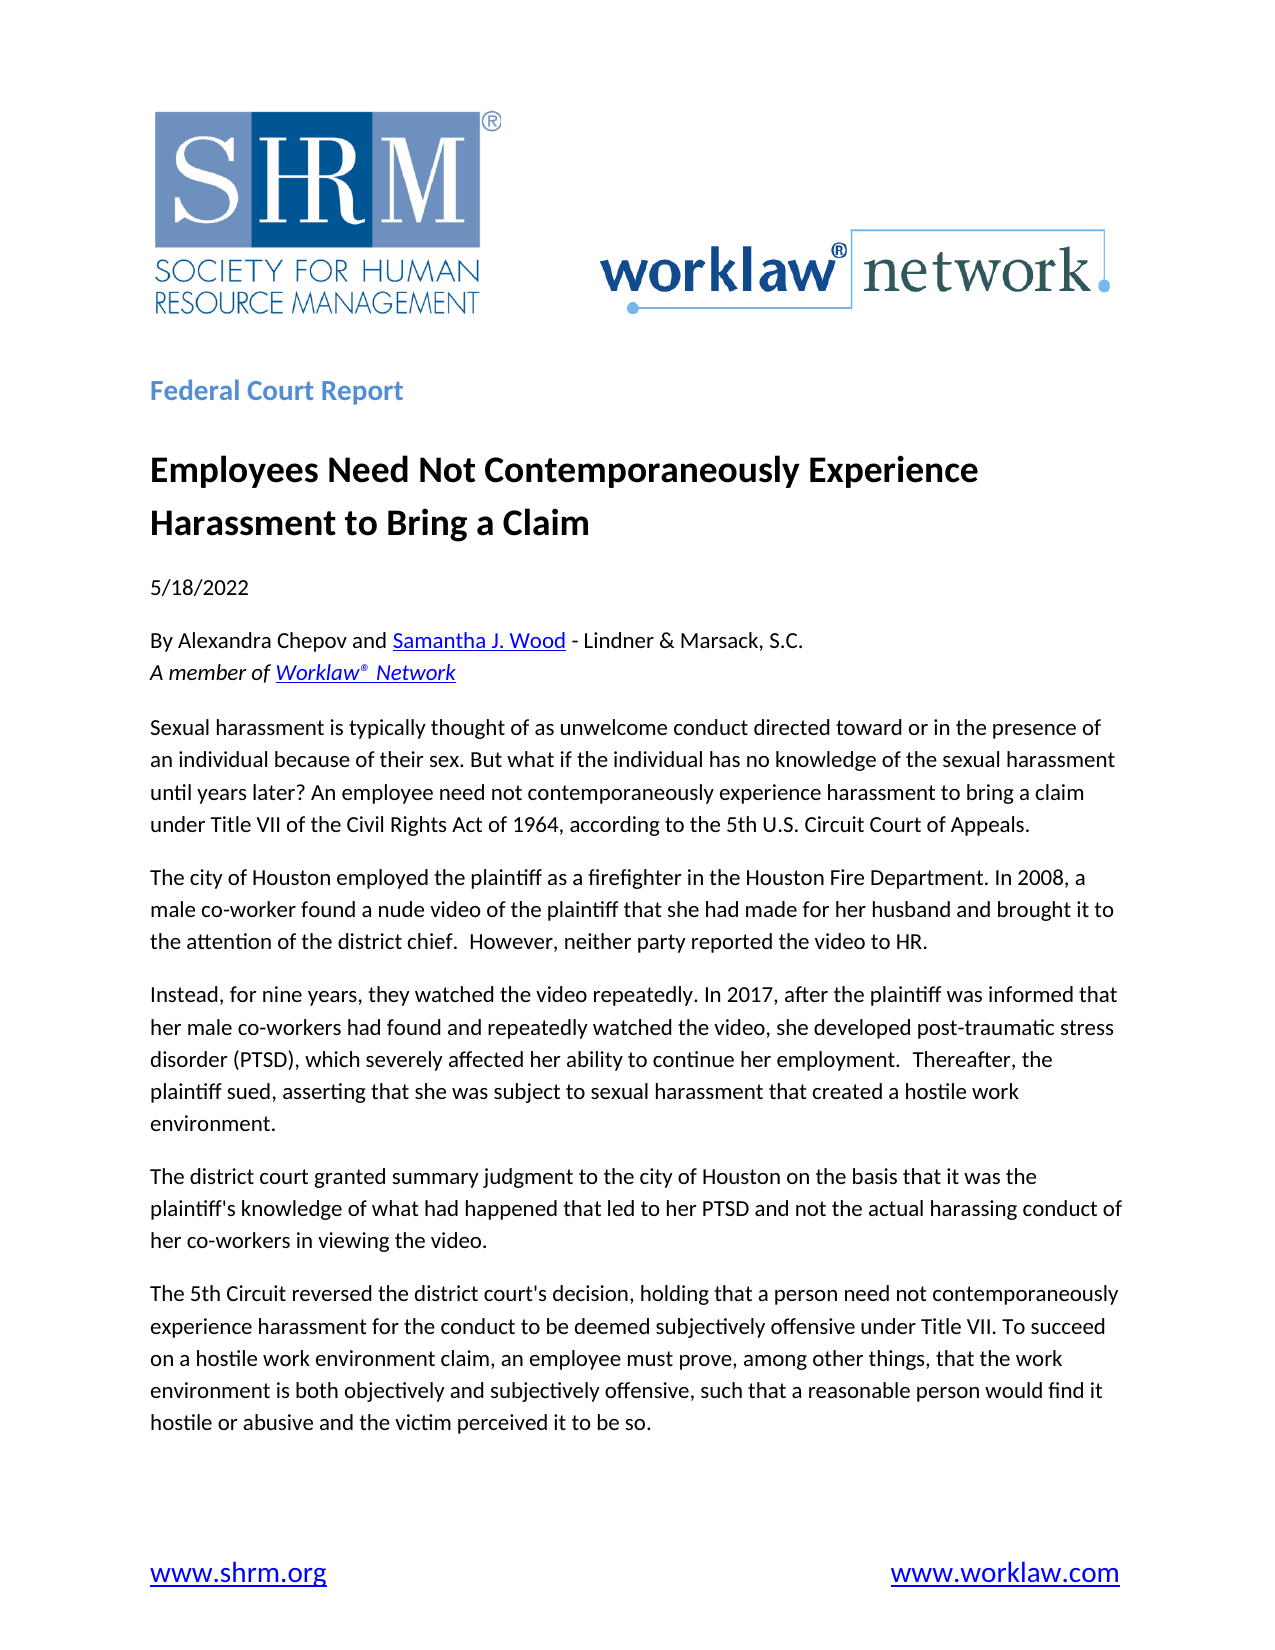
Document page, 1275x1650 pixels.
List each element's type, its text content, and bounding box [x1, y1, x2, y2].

text The district court granted summary judgment to the city of Houston on the basis that it was the plaintiff's knowledge of what had happened that led to her PTSD and not the actual harassing conduct of her co-workers in viewing the video. [150, 1162, 1125, 1254]
text Federal Court Report Employees Need Not Contemporaneously Experience Harassment to Bring a Claim [150, 338, 1125, 545]
text Instead, for nine years, they watched the video repeatedly. In 2017, after the plaintiff was informed that her male co-workers had found and repeatedly watched the video, she developed post-traumatic stress disorder (PTSD), which severely affected her ability to continue her employment. Thereafter, the plaintiff sued, asserting that she was subject to sexual harassment that created a hostile work environment. [150, 980, 1125, 1137]
text The city of Houston employed the plaintiff as a firefighter in the Houston Fire Department. In 2008, a male co-worker found a nude video of the plaintiff that she had made for her husband and brought it to the attention of the district chief. However, neither party reported the video to HR. [150, 863, 1125, 955]
picture [155, 105, 502, 314]
text 5/18/2022 [150, 573, 1125, 601]
text The 5th Circuit reversed the district court's decision, holding that a person need not contemporaneously experience harassment for the conduct to be deemed subjectively offensive under Title VII. To succeed on a hostile work environment claim, an employee must prove, among other things, that the work environment is both objectively and subjectively offensive, such that a reasonable person would find it hostile or abusive and the victim perceived it to be so. [150, 1279, 1125, 1436]
picture [600, 229, 1110, 314]
text By Alexandra Chepov and Samantha J. Wood - Lindner & Marsack, S.C. A member of Worklaw® Network Sexual harassment is typically thought of as unwelcome conduct directed toward or in the presence of an individual because of their sex. But what if the individual has no knowledge of the sexual harassment until years later? An employee need not contemporaneously experience harassment to bring a claim under Title VII of the Civil Rights Act of 1964, according to the 5th U.S. Circuit Court of Appeals. [150, 626, 1125, 838]
